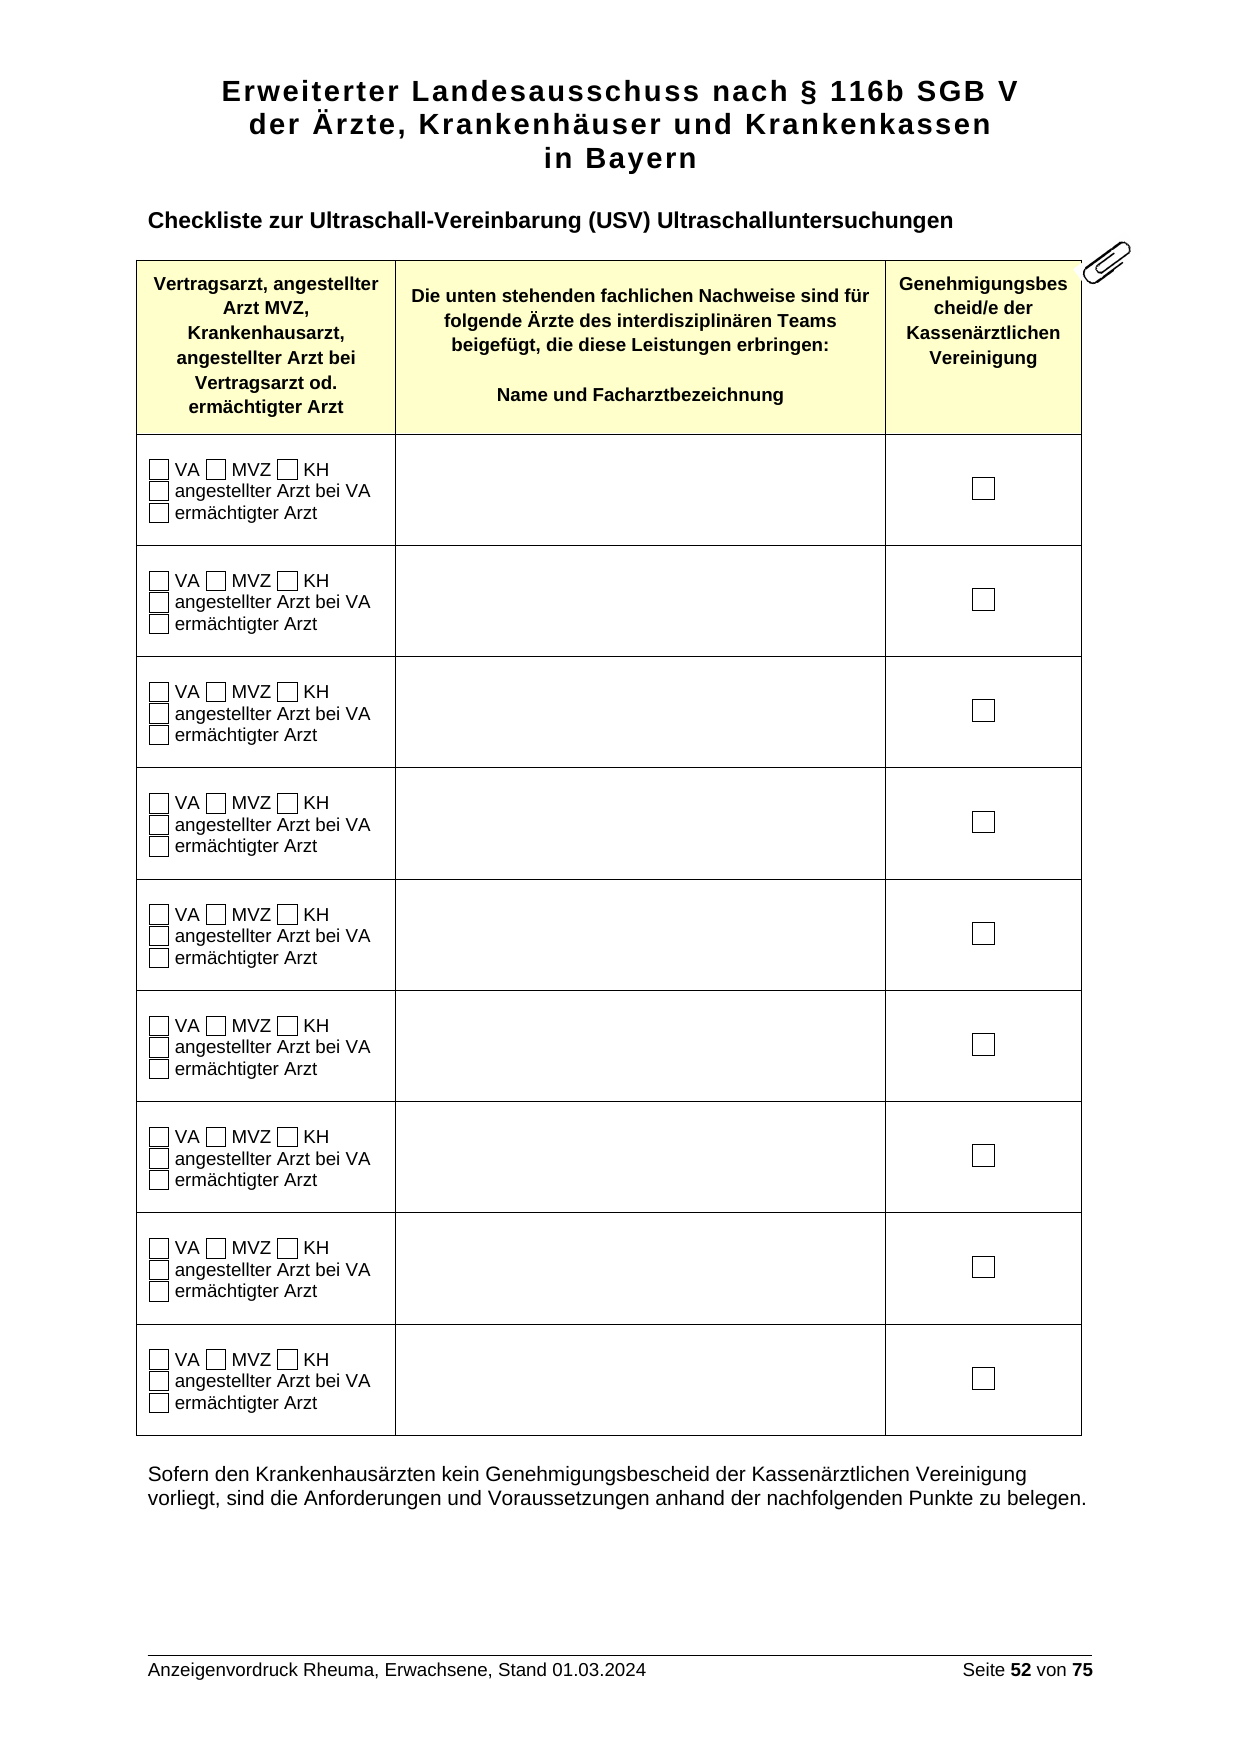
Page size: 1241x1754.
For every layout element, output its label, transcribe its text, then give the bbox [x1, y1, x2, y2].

table_cell [396, 991, 885, 1101]
table_cell [886, 991, 1081, 1101]
table_cell [396, 1325, 885, 1435]
text Checkliste zur Ultraschall-Vereinbarung (USV) Ultraschalluntersuchungen [148, 207, 1092, 233]
table_cell [886, 1102, 1081, 1212]
table_cell [396, 1213, 885, 1323]
table_cell [396, 1102, 885, 1212]
table_cell [396, 880, 885, 990]
table_cell VA MVZ KH angestellter Arzt bei VA ermächtigter Arzt [137, 1102, 395, 1212]
table_header Vertragsarzt, angestellter Arzt MVZ, Krankenhausarzt, angestellter Arzt bei Vertragsarzt od. ermächtigter Arzt [137, 261, 395, 433]
table_cell [886, 768, 1081, 878]
table_cell VA MVZ KH angestellter Arzt bei VA ermächtigter Arzt [137, 1213, 395, 1323]
table_cell [396, 546, 885, 656]
table_cell VA MVZ KH angestellter Arzt bei VA ermächtigter Arzt [137, 768, 395, 878]
table_cell VA MVZ KH angestellter Arzt bei VA ermächtigter Arzt [137, 991, 395, 1101]
table_header Die unten stehenden fachlichen Nachweise sind für folgende Ärzte des interdisziplinären Teams beigefügt, die diese Leistungen erbringen: Name und Facharztbezeichnung [396, 261, 885, 433]
table_cell [886, 657, 1081, 767]
table_cell [886, 546, 1081, 656]
table_cell [886, 1325, 1081, 1435]
table_cell [396, 768, 885, 878]
table_cell [396, 435, 885, 545]
table_header Genehmigungsbescheid/e der Kassenärztlichen Vereinigung [886, 261, 1081, 433]
table_cell [886, 435, 1081, 545]
table_cell VA MVZ KH angestellter Arzt bei VA ermächtigter Arzt [137, 657, 395, 767]
table_cell [886, 880, 1081, 990]
table_cell VA MVZ KH angestellter Arzt bei VA ermächtigter Arzt [137, 546, 395, 656]
table_cell VA MVZ KH angestellter Arzt bei VA ermächtigter Arzt [137, 880, 395, 990]
table_cell VA MVZ KH angestellter Arzt bei VA ermächtigter Arzt [137, 1325, 395, 1435]
table_cell VA MVZ KH angestellter Arzt bei VA ermächtigter Arzt [137, 435, 395, 545]
text Sofern den Krankenhausärzten kein Genehmigungsbescheid der Kassenärztlichen Vereinigung vorliegt, sind die Anforderungen und Voraussetzungen anhand der nachfolgenden Punkte zu belegen. [148, 1462, 1092, 1510]
table_cell [886, 1213, 1081, 1323]
table_cell [396, 657, 885, 767]
